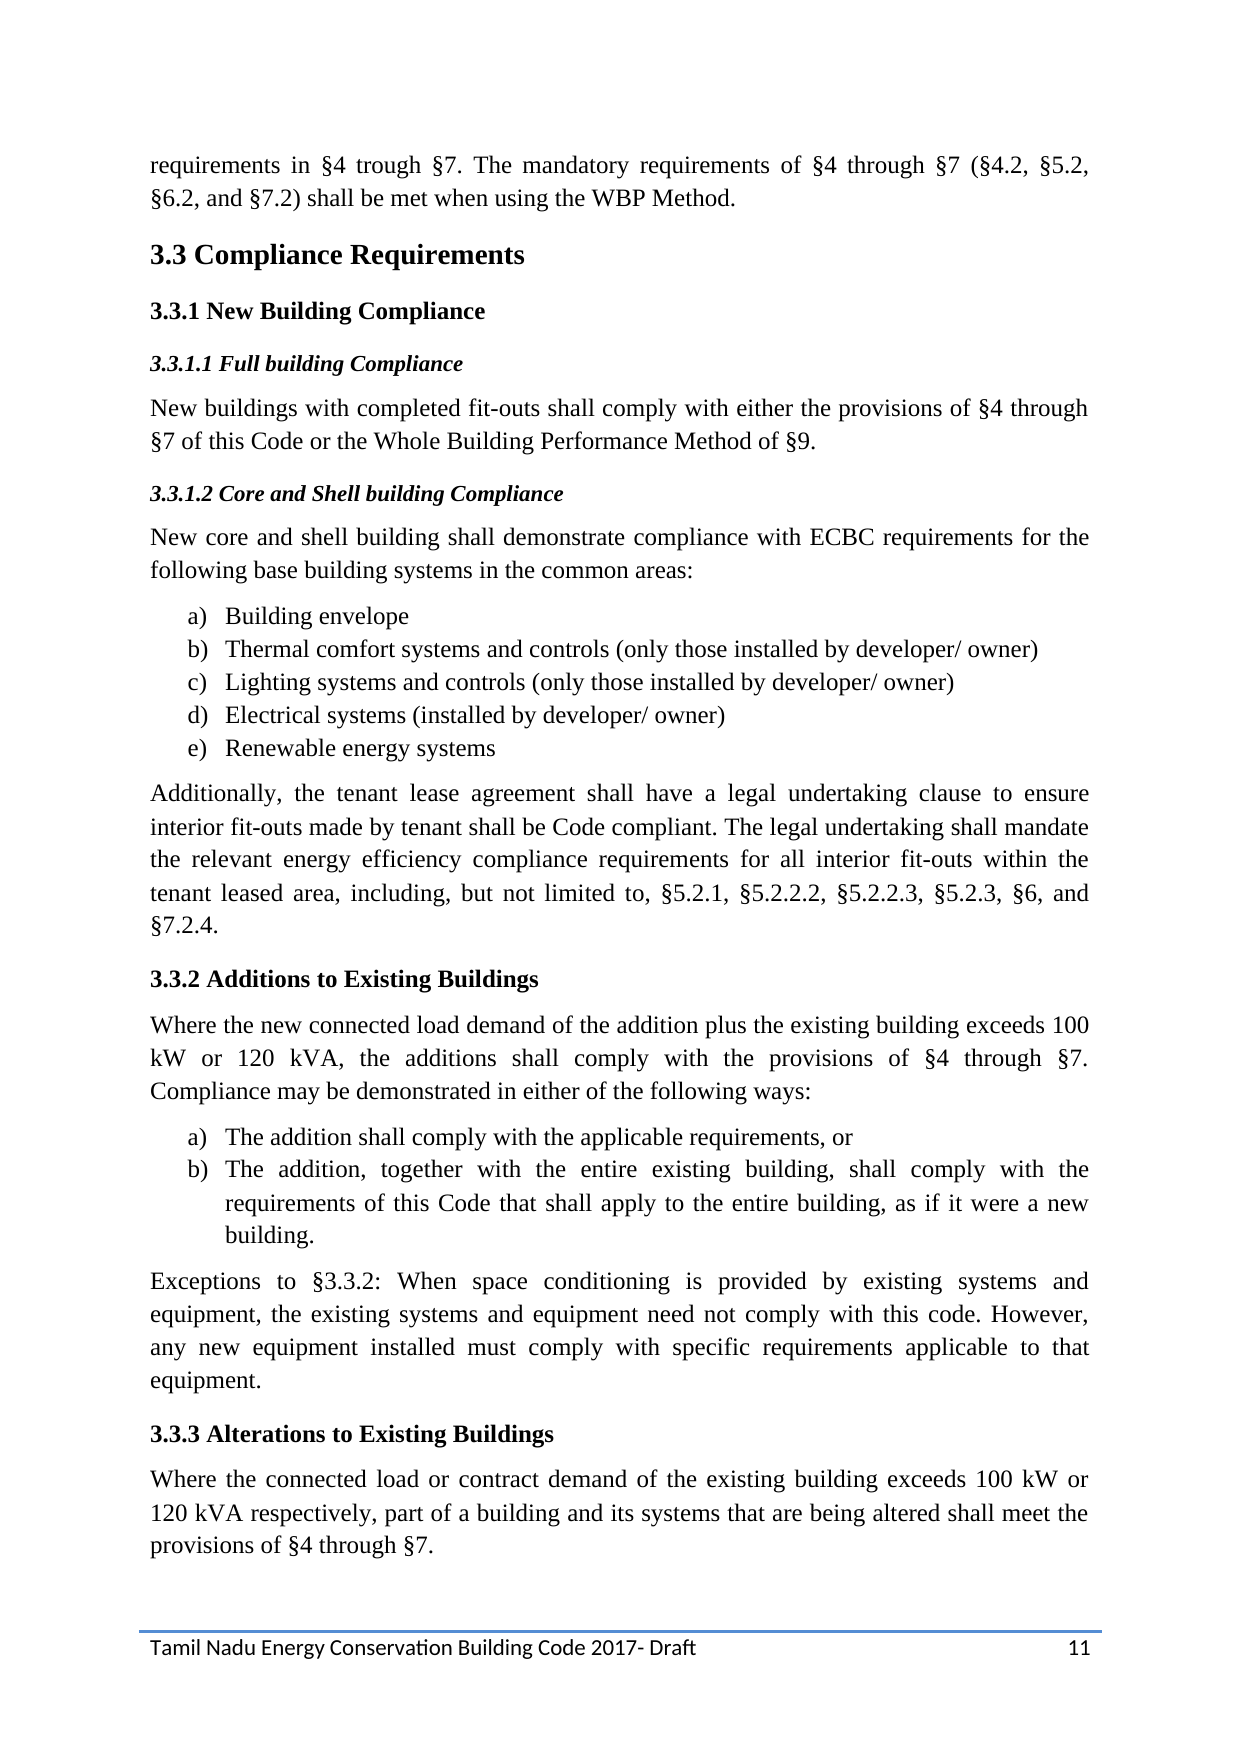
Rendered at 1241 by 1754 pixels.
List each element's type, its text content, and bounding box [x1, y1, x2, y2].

subtitle 3.3.2 Additions to Existing Buildings [150, 964, 1090, 993]
text New buildings with completed fit-outs shall comply with either the provisions of §4 through §7 of this Code or the Whole Building Performance Method of §9. [150, 393, 1090, 454]
list Building envelope [187, 601, 1090, 630]
subtitle 3.3.1.1 Full building Compliance [150, 350, 1090, 376]
list Thermal comfort systems and controls (only those installed by developer/ owner) [187, 634, 1090, 663]
text New core and shell building shall demonstrate compliance with ECBC requirements for the following base building systems in the common areas: [150, 522, 1090, 584]
text Where the new connected load demand of the addition plus the existing building exceeds 100 kW or 120 kVA, the additions shall comply with the provisions of §4 through §7. Compliance may be demonstrated in either of the following ways: [150, 1010, 1090, 1105]
text Exceptions to §3.3.2: When space conditioning is provided by existing systems and equipment, the existing systems and equipment need not comply with this code. However, any new equipment installed must comply with specific requirements applicable to that equipment. [150, 1266, 1090, 1394]
list The addition shall comply with the applicable requirements, or [187, 1122, 1090, 1150]
list Renewable energy systems [187, 733, 1090, 762]
text Additionally, the tenant lease agreement shall have a legal undertaking clause to ensure interior fit-outs made by tenant shall be Code compliant. The legal undertaking shall mandate the relevant energy efficiency compliance requirements for all interior fit-outs within the tenant leased area, including, but not limited to, §5.2.1, §5.2.2.2, §5.2.2.3, §5.2.3, §6, and §7.2.4. [150, 778, 1090, 939]
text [150, 150, 1090, 212]
subtitle 3.3 Compliance Requirements [150, 237, 1090, 270]
subtitle 3.3.1.2 Core and Shell building Compliance [150, 480, 1090, 506]
list Electrical systems (installed by developer/ owner) [187, 700, 1090, 729]
subtitle 3.3.3 Alterations to Existing Buildings [150, 1419, 1090, 1448]
subtitle 3.3.1 New Building Compliance [150, 296, 1090, 325]
text Where the connected load or contract demand of the existing building exceeds 100 kW or 120 kVA respectively, part of a building and its systems that are being altered shall meet the provisions of §4 through §7. [150, 1464, 1090, 1559]
list The addition, together with the entire existing building, shall comply with the requirements of this Code that shall apply to the entire building, as if it were a new building. [187, 1154, 1090, 1249]
list Lighting systems and controls (only those installed by developer/ owner) [187, 667, 1090, 696]
